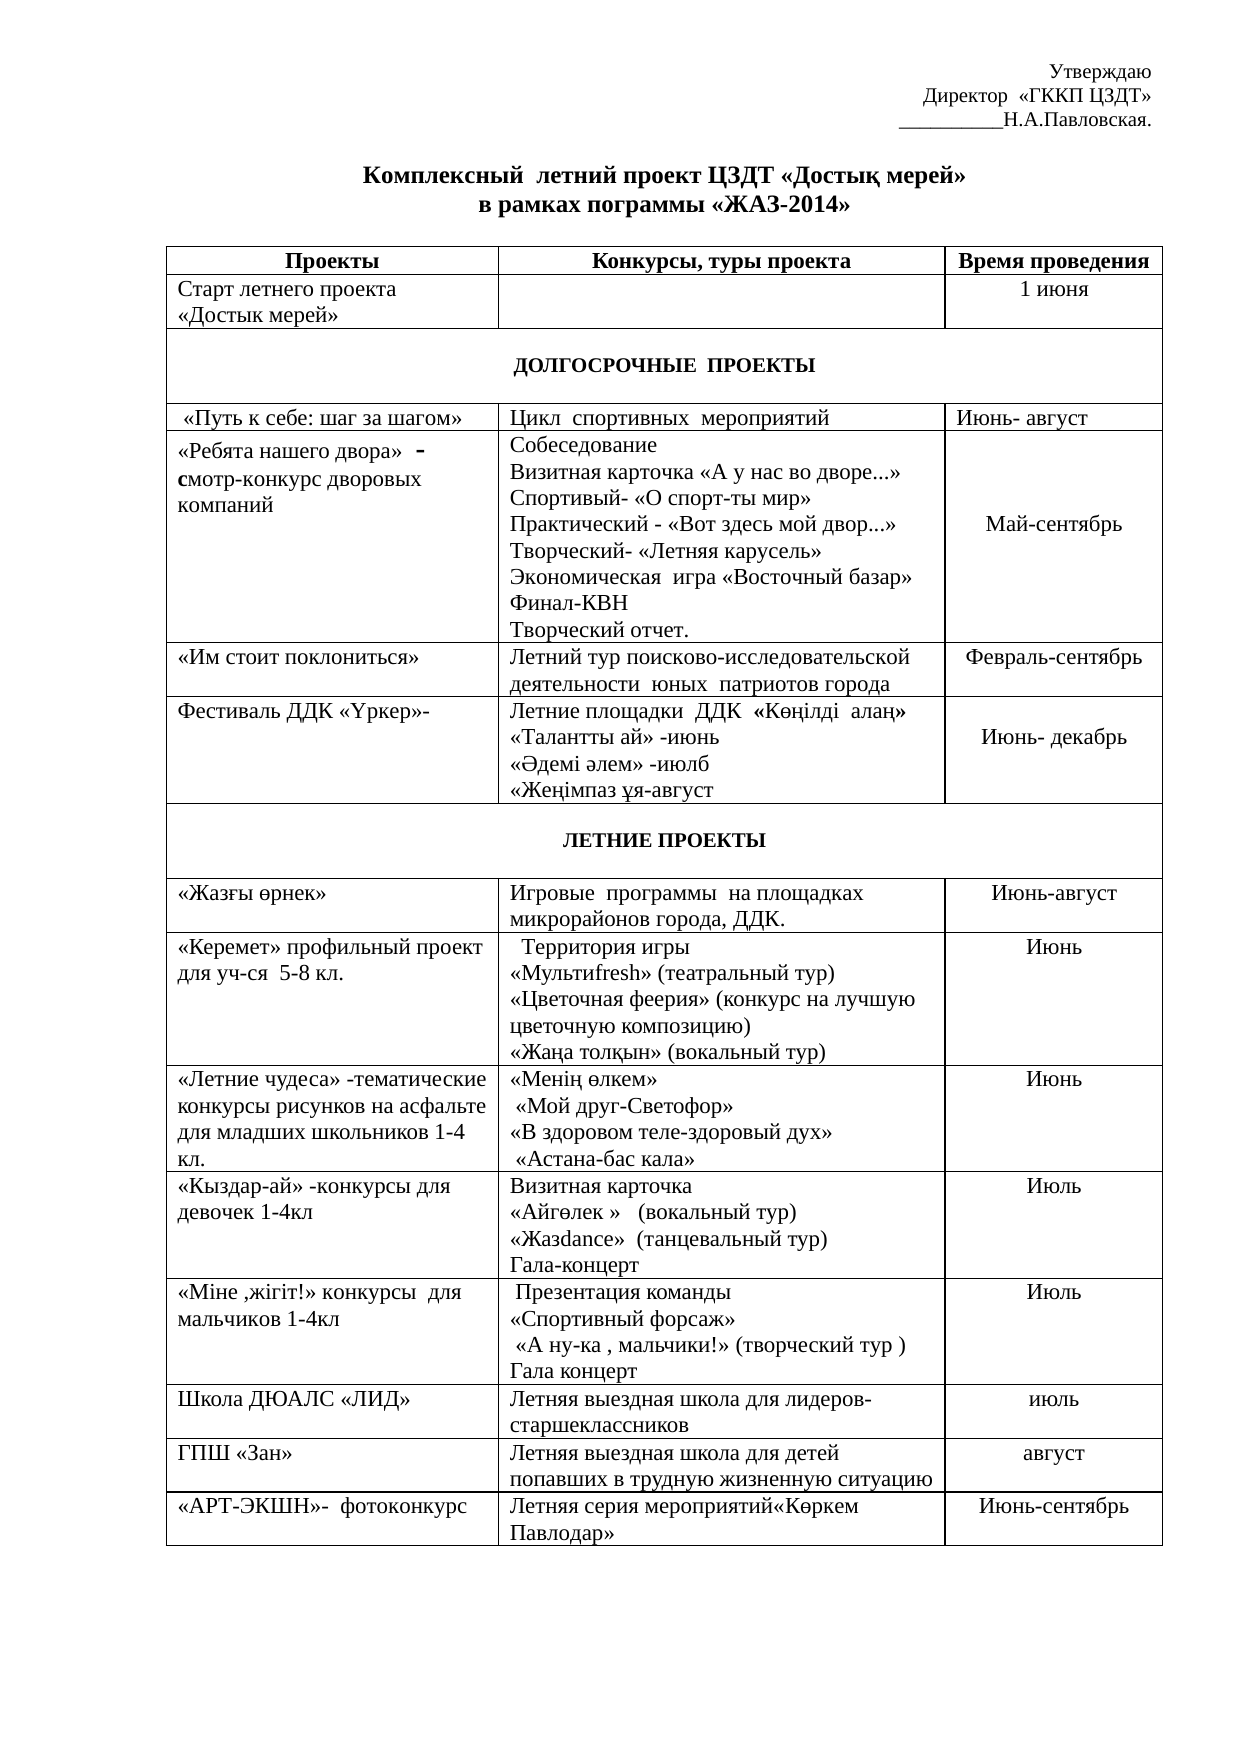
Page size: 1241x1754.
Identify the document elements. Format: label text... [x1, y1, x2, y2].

table_cell Цикл спортивных мероприятий [499, 404, 944, 430]
table_header Проекты [167, 247, 498, 274]
table_cell Визитная карточка «Айгөлек » (вокальный тур) «Жазdance» (танцевальный тур) Гала-концерт [499, 1172, 944, 1277]
table_cell Июль [946, 1279, 1162, 1384]
table_cell Июнь-август [946, 879, 1162, 932]
table_cell Летняя серия мероприятий«Көркем Павлодар» [499, 1493, 944, 1545]
table_cell ЛЕТНИЕ ПРОЕКТЫ [167, 804, 1162, 878]
text в рамках пограммы «ЖАЗ-2014» [177, 189, 1152, 217]
table_cell Старт летнего проекта «Достык мерей» [167, 275, 498, 327]
table_cell Июнь [946, 1066, 1162, 1171]
table_cell Игровые программы на площадках микрорайонов города, ДДК. [499, 879, 944, 932]
table_cell [499, 275, 944, 327]
text Утверждаю [177, 59, 1152, 83]
table_cell ГПШ «Зан» [167, 1439, 498, 1491]
table_cell Летняя выездная школа для детей попавших в трудную жизненную ситуацию [499, 1439, 944, 1491]
table_cell «Кыздар-ай» -конкурсы для девочек 1-4кл [167, 1172, 498, 1277]
table_cell Июнь [946, 933, 1162, 1064]
table_cell Фестиваль ДДК «Үркер»- [167, 697, 498, 802]
table_cell август [946, 1439, 1162, 1491]
table_cell июль [946, 1385, 1162, 1438]
table_cell Летний тур поисково-исследовательской деятельности юных патриотов города [499, 643, 944, 696]
table_cell Собеседование Визитная карточка «А у нас во дворе...» Спортивый- «О спорт-ты мир» Практический - «Вот здесь мой двор...» Творческий- «Летняя карусель» Экономическая игра «Восточный базар» Финал-КВН Творческий отчет. [499, 431, 944, 642]
table_cell Летняя выездная школа для лидеров-старшеклассников [499, 1385, 944, 1438]
table_cell «Им стоит поклониться» [167, 643, 498, 696]
table_cell «Ребята нашего двора» - смотр-конкурс дворовых компаний [167, 431, 498, 642]
table_cell Школа ДЮАЛС «ЛИД» [167, 1385, 498, 1438]
table_cell «Міне ,жігіт!» конкурсы для мальчиков 1-4кл [167, 1279, 498, 1384]
table_cell 1 июня [946, 275, 1162, 327]
text __________Н.А.Павловская. [177, 107, 1152, 131]
table_cell Май-сентябрь [946, 431, 1162, 642]
table_header Конкурсы, туры проекта [499, 247, 944, 274]
table_cell «Путь к себе: шаг за шагом» [167, 404, 498, 430]
table_cell ДОЛГОСРОЧНЫЕ ПРОЕКТЫ [167, 329, 1162, 403]
table_cell Июль [946, 1172, 1162, 1277]
table_cell Февраль-сентябрь [946, 643, 1162, 696]
table_cell «АРТ-ЭКШН»- фотоконкурс [167, 1493, 498, 1545]
text Комплексный летний проект ЦЗДТ «Достық мерей» [177, 160, 1152, 189]
table_cell «Летние чудеса» -тематические конкурсы рисунков на асфальте для младших школьников 1-4 кл. [167, 1066, 498, 1171]
table_cell Территория игры «Мультиfresh» (театральный тур) «Цветочная феерия» (конкурс на лучшую цветочную композицию) «Жаңа толқын» (вокальный тур) [499, 933, 944, 1064]
table_cell Презентация команды «Спортивный форсаж» «А ну-ка , мальчики!» (творческий тур ) Гала концерт [499, 1279, 944, 1384]
table_cell Июнь- август [946, 404, 1162, 430]
table_cell Летние площадки ДДК «Көңілді алаң» «Талантты ай» -июнь «Әдемі әлем» -июлб «Жеңімпаз ұя-август [499, 697, 944, 802]
table_cell «Жазғы өрнек» [167, 879, 498, 932]
text Директор «ГККП ЦЗДТ» [177, 83, 1152, 107]
table_header Время проведения [946, 247, 1162, 274]
table_cell Июнь- декабрь [946, 697, 1162, 802]
table_cell Июнь-сентябрь [946, 1493, 1162, 1545]
table_cell «Менің өлкем» «Мой друг-Светофор» «В здоровом теле-здоровый дух» «Астана-бас кала» [499, 1066, 944, 1171]
table_cell «Керемет» профильный проект для уч-ся 5-8 кл. [167, 933, 498, 1064]
